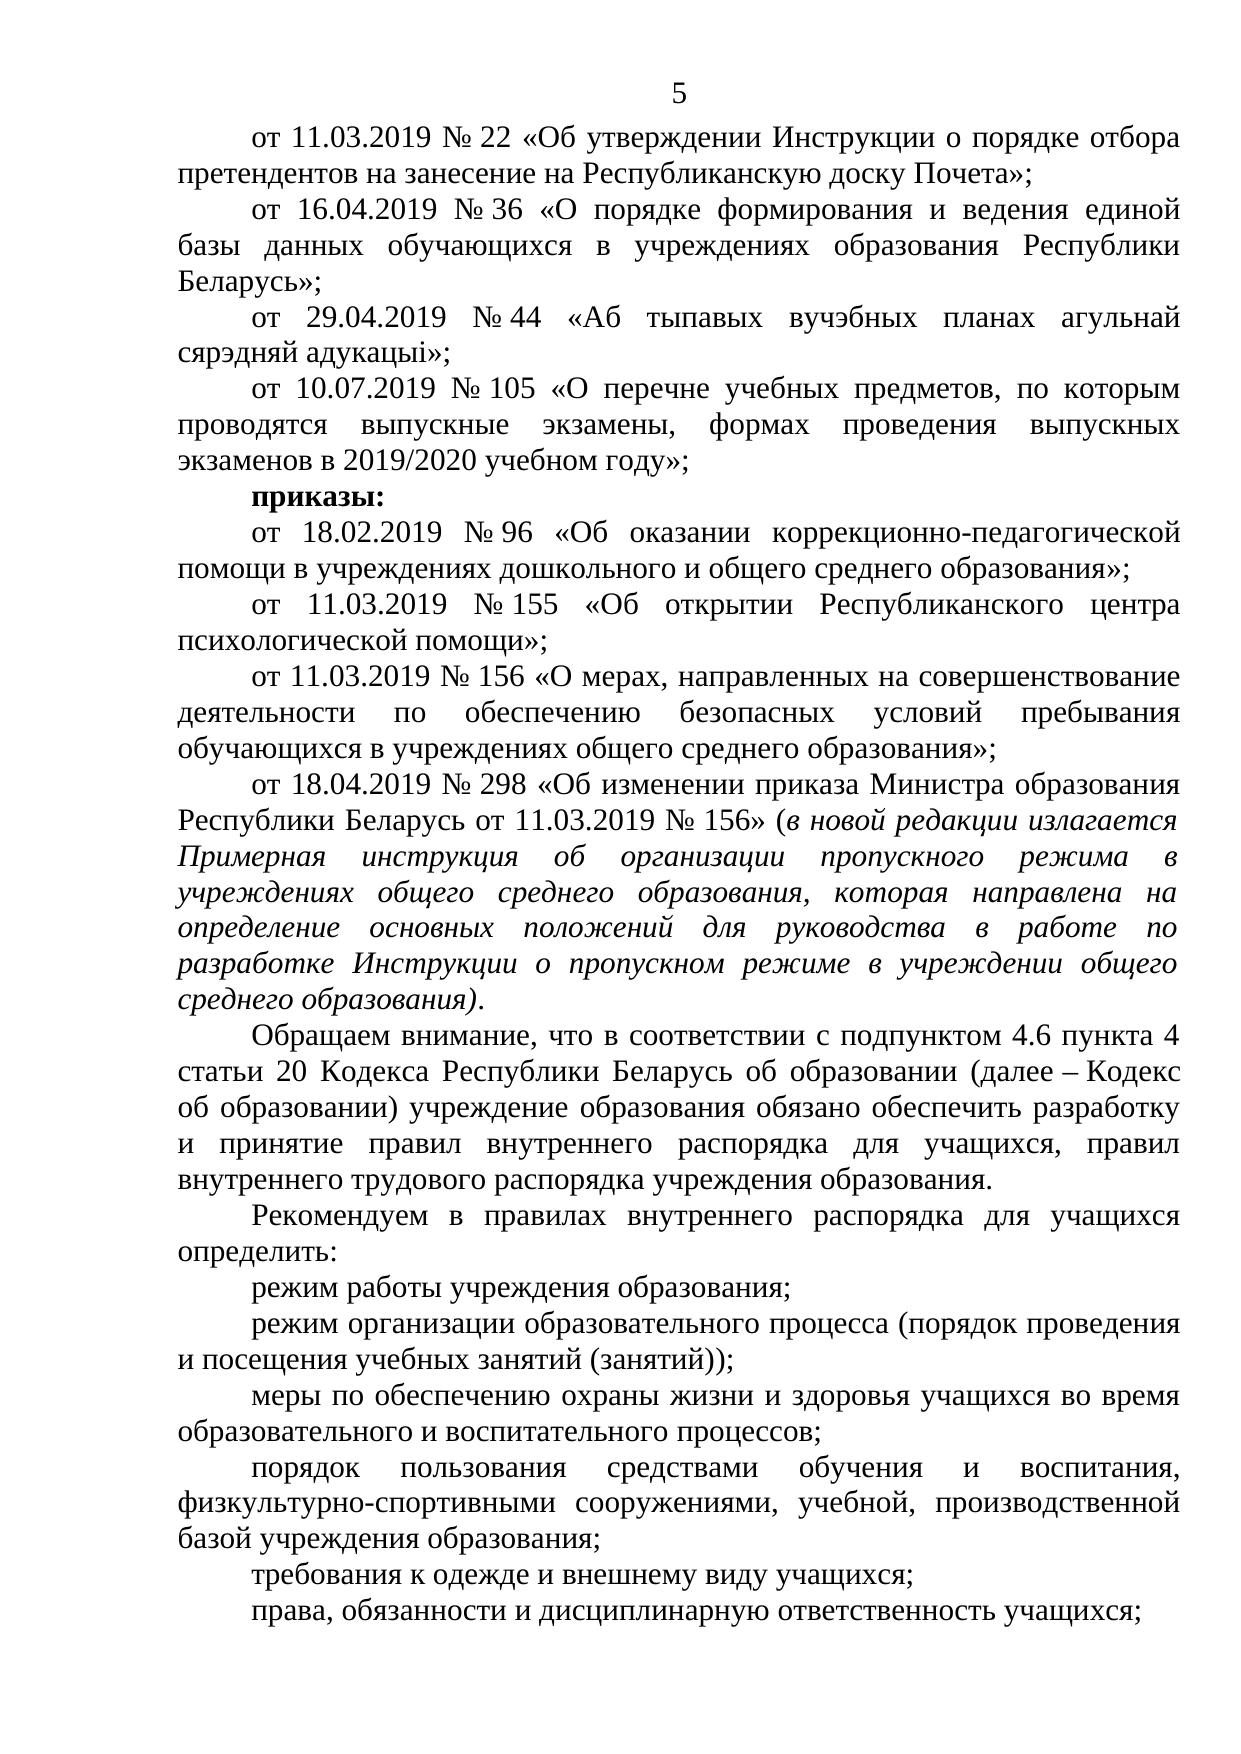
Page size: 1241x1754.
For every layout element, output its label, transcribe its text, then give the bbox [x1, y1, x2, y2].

text требования к одежде и внешнему виду учащихся; [177, 1556, 1181, 1592]
text от 18.02.2019 № 96 «Об оказании коррекционно-педагогической помощи в учреждениях дошкольного и общего среднего образования»; [177, 513, 1181, 585]
text от 29.04.2019 № 44 «Аб тыпавых вучэбных планах агульнай сярэдняй адукацыі»; [177, 298, 1181, 370]
text от 11.03.2019 № 22 «Об утверждении Инструкции о порядке отбора претендентов на занесение на Республиканскую доску Почета»; [177, 118, 1181, 190]
text порядок пользования средствами обучения и воспитания, физкультурно-спортивными сооружениями, учебной, производственной базой учреждения образования; [177, 1448, 1181, 1556]
text Рекомендуем в правилах внутреннего распорядка для учащихся определить: [177, 1196, 1181, 1268]
text режим организации образовательного процесса (порядок проведения и посещения учебных занятий (занятий)); [177, 1304, 1181, 1376]
text права, обязанности и дисциплинарную ответственность учащихся; [177, 1592, 1181, 1627]
text от 16.04.2019 № 36 «О порядке формирования и ведения единой базы данных обучающихся в учреждениях образования Республики Беларусь»; [177, 190, 1181, 298]
text Обращаем внимание, что в соответствии с подпунктом 4.6 пункта 4 статьи 20 Кодекса Республики Беларусь об образовании (далее – Кодекс об образовании) учреждение образования обязано обеспечить разработку и принятие правил внутреннего распорядка для учащихся, правил внутреннего трудового распорядка учреждения образования. [177, 1017, 1181, 1196]
text от 11.03.2019 № 155 «Об открытии Республиканского центра психологической помощи»; [177, 585, 1181, 657]
text от 18.04.2019 № 298 «Об изменении приказа Министра образования Республики Беларусь от 11.03.2019 № 156» (в новой редакции излагается Примерная инструкция об организации пропускного режима в учреждениях общего среднего образования, которая направлена на определение основных положений для руководства в работе по разработке Инструкции о пропускном режиме в учреждении общего среднего образования). [177, 765, 1181, 1017]
text приказы: [177, 477, 1181, 513]
text режим работы учреждения образования; [177, 1268, 1181, 1304]
text от 11.03.2019 № 156 «О мерах, направленных на совершенствование деятельности по обеспечению безопасных условий пребывания обучающихся в учреждениях общего среднего образования»; [177, 657, 1181, 765]
text от 10.07.2019 № 105 «О перечне учебных предметов, по которым проводятся выпускные экзамены, формах проведения выпускных экзаменов в 2019/2020 учебном году»; [177, 370, 1181, 477]
text меры по обеспечению охраны жизни и здоровья учащихся во время образовательного и воспитательного процессов; [177, 1376, 1181, 1448]
